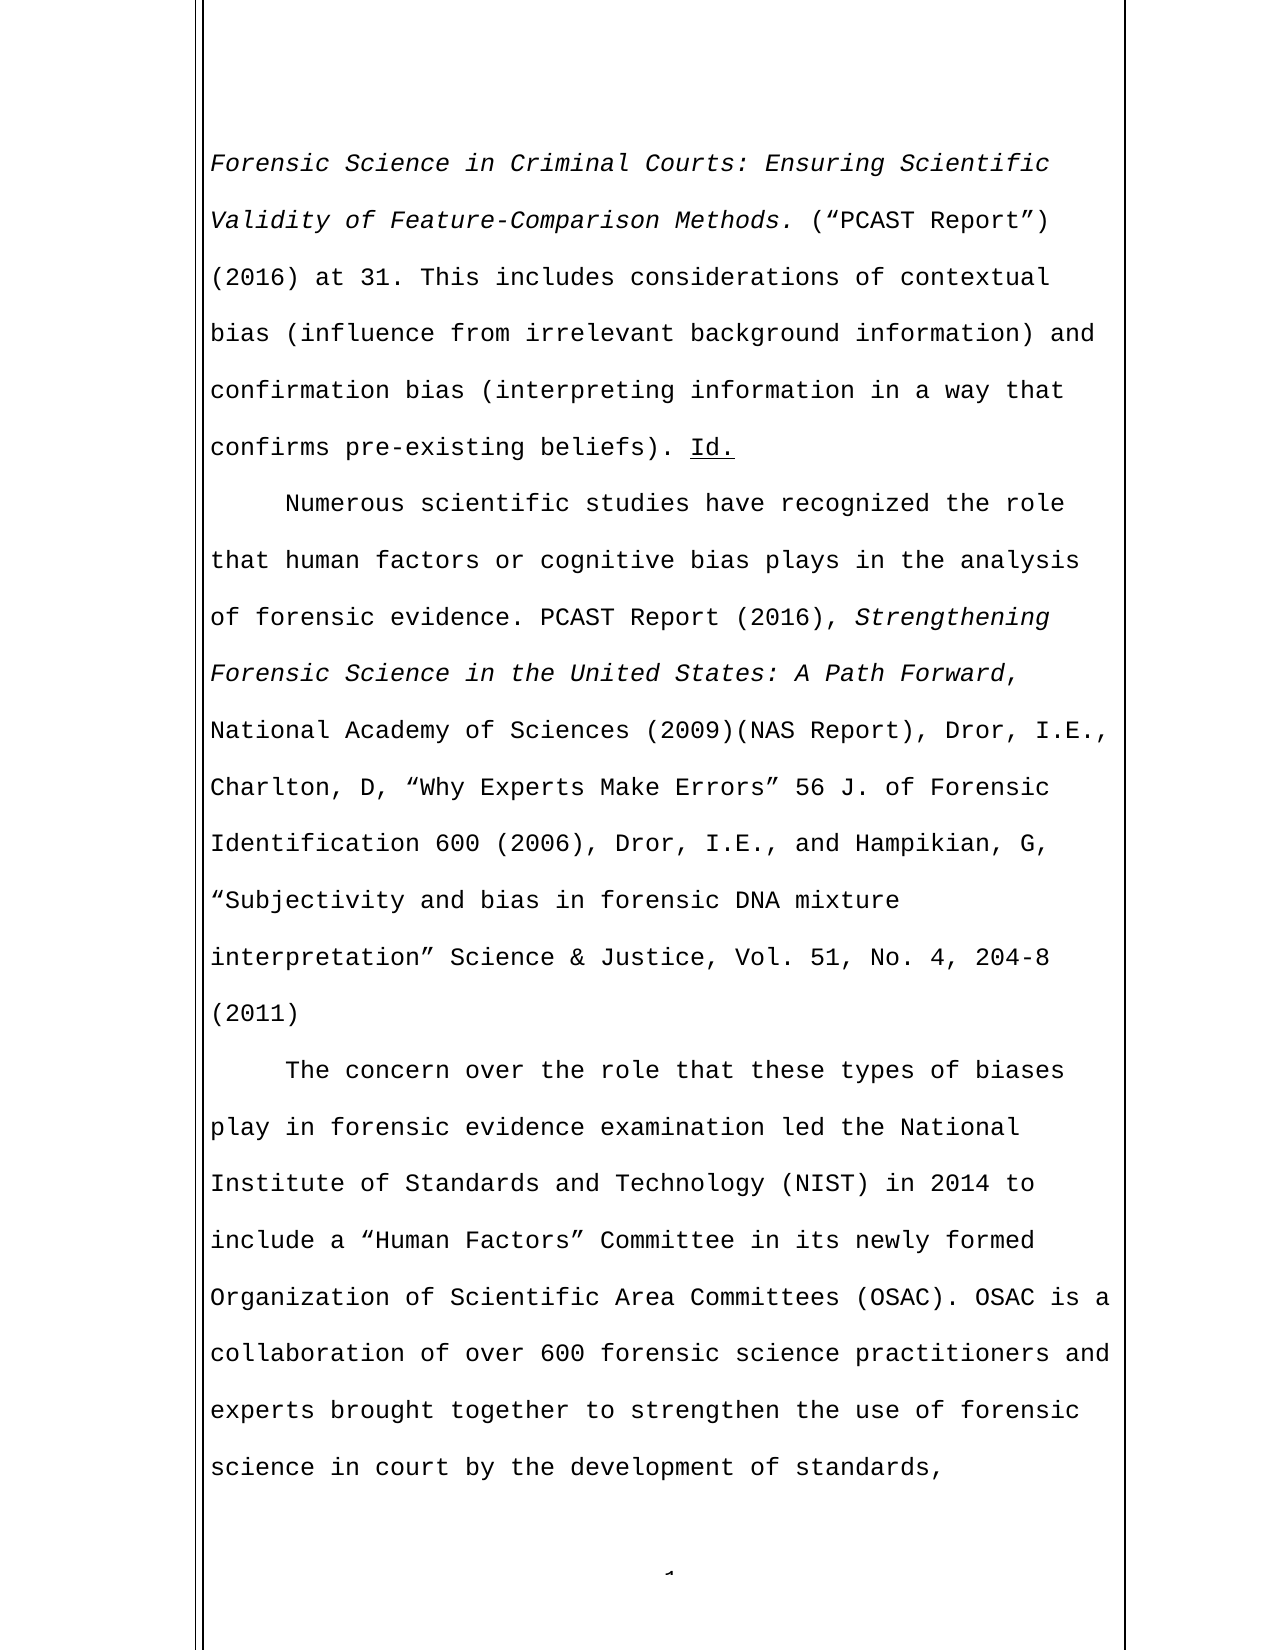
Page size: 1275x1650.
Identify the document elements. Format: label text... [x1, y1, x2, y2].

text (2011) [210, 1001, 1124, 1029]
text Forensic Science in Criminal Courts: Ensuring Scientific Validity of Feature-Comparison Methods. (“PCAST Report”)(2016) at 31. This includes considerations of contextual bias (influence from irrelevant background information) and confirmation bias (interpreting information in a way that confirms pre-existing beliefs). Id. [210, 151, 1112, 463]
text The concern over the role that these types of biases play in forensic evidence examination led the National Institute of Standards and Technology (NIST) in 2014 to include a “Human Factors” Committee in its newly formed Organization of Scientific Area Committees (OSAC). OSAC is a collaboration of over 600 forensic science practitioners and experts brought together to strengthen the use of forensic science in court by the development of standards, [210, 1058, 1112, 1483]
text Numerous scientific studies have recognized the role that human factors or cognitive bias plays in the analysis of forensic evidence. PCAST Report (2016), Strengthening Forensic Science in the United States: A Path Forward, National Academy of Sciences (2009)(NAS Report), Dror, I.E., Charlton, D, “Why Experts Make Errors” 56 J. of Forensic Identification 600 (2006), Dror, I.E., and Hampikian, G, “Subjectivity and bias in forensic DNA mixture interpretation” Science & Justice, Vol. 51, No. 4, 204-8 [210, 491, 1110, 973]
